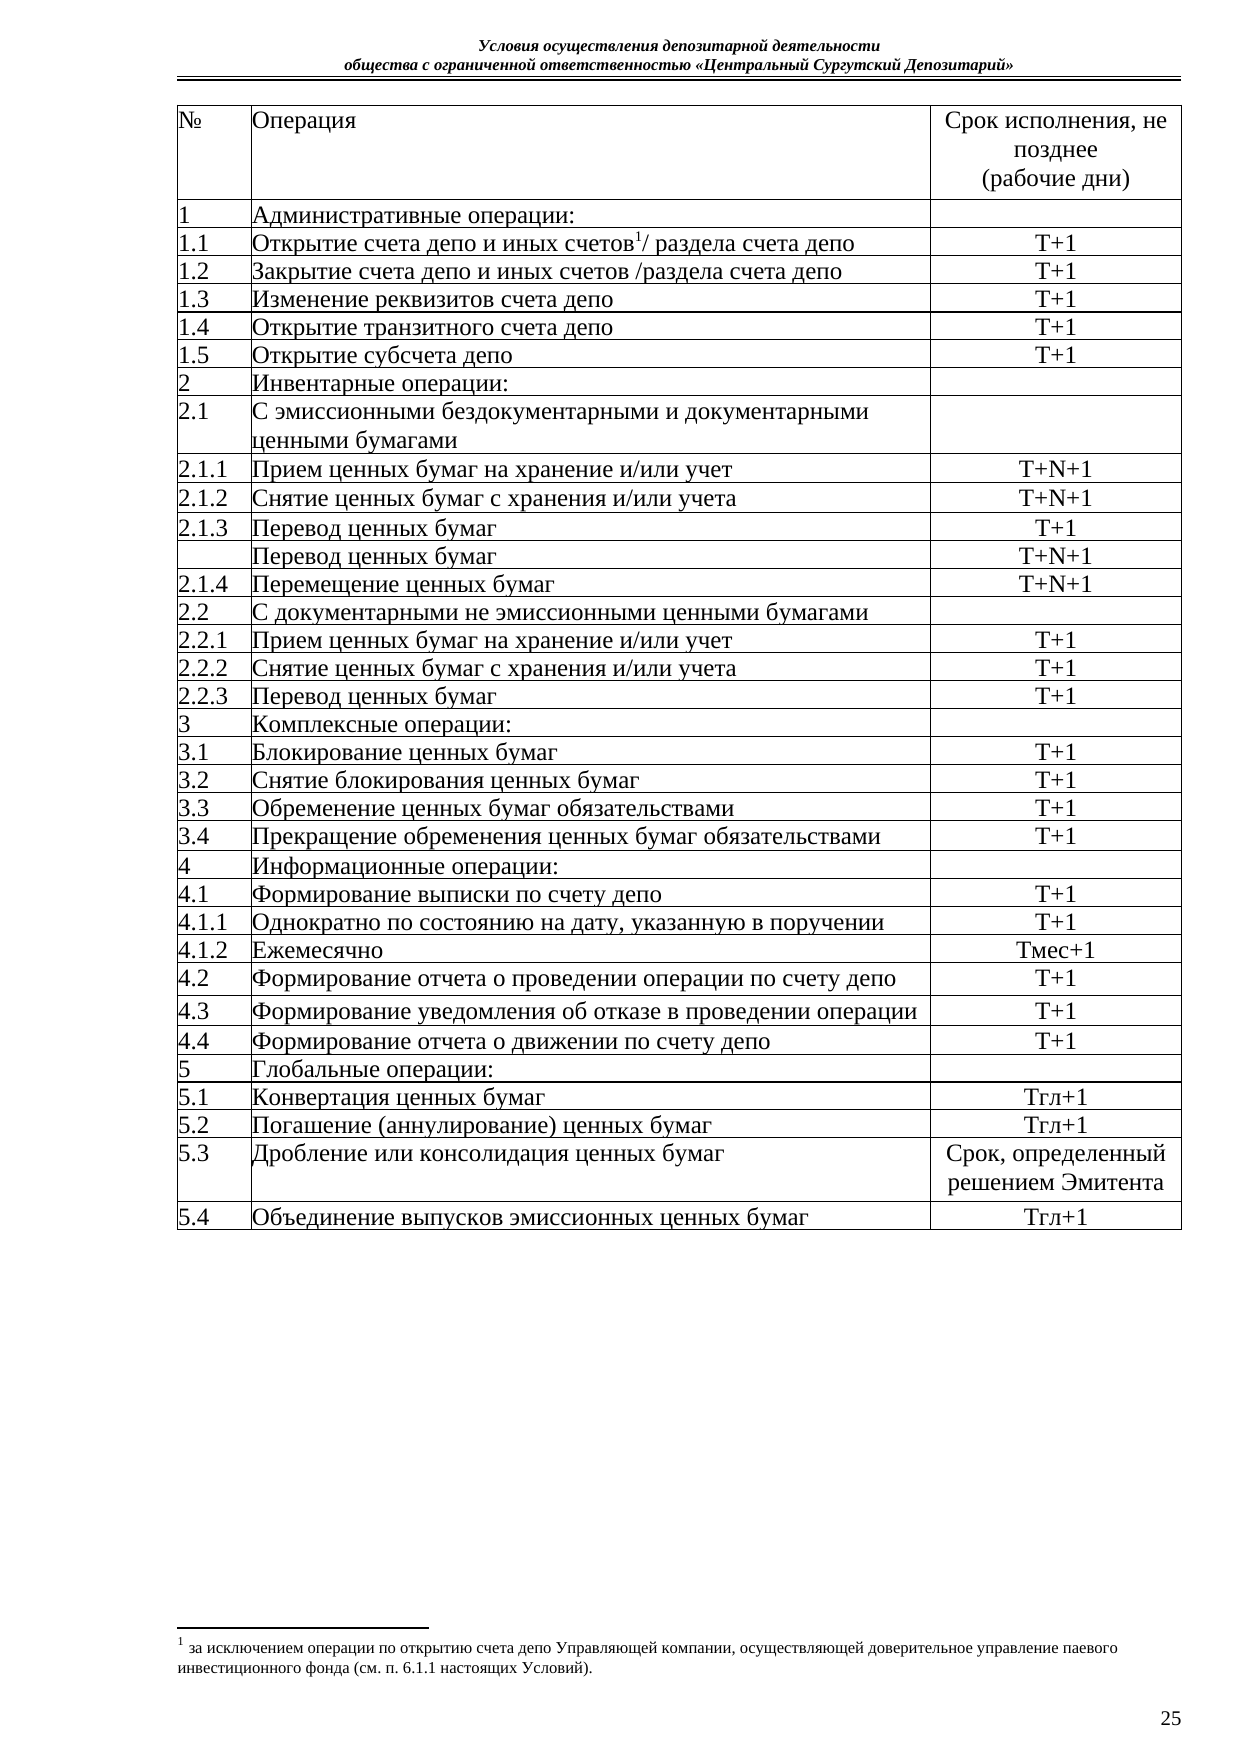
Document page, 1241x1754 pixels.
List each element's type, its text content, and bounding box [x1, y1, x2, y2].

table_cell С эмиссионными бездокументарными и документарными ценными бумагами [252, 396, 930, 453]
table_cell Т+1 [931, 653, 1181, 680]
table_cell Однократно по состоянию на дату, указанную в поручении [252, 907, 930, 934]
table_cell 2.2.3 [178, 681, 251, 708]
table_cell Т+N+1 [931, 541, 1181, 568]
table_cell Открытие счета депо и иных счетов/ раздела счета депо [252, 228, 930, 255]
table_cell Т+1 [931, 228, 1181, 255]
table_cell 3.2 [178, 765, 251, 792]
table_cell Формирование отчета о движении по счету депо [252, 1026, 930, 1053]
table_cell 2.1.4 [178, 569, 251, 596]
table_cell T+1 [931, 879, 1181, 906]
table_cell 4.1.1 [178, 907, 251, 934]
table_cell Т+1 [931, 284, 1181, 311]
table_cell 1.3 [178, 284, 251, 311]
table_cell Изменение реквизитов счета депо [252, 284, 930, 311]
table_header Операция [252, 106, 930, 199]
table_cell Т+1 [931, 821, 1181, 850]
table_cell Перевод ценных бумаг [252, 541, 930, 568]
table_cell C документарными не эмиссионными ценными бумагами [252, 597, 930, 624]
table_cell Формирование выписки по счету депо [252, 879, 930, 906]
table_cell Блокирование ценных бумаг [252, 737, 930, 764]
table_cell [178, 541, 251, 568]
table_cell Формирование отчета о проведении операции по счету депо [252, 963, 930, 995]
table_cell Прекращение обременения ценных бумаг обязательствами [252, 821, 930, 850]
table_cell T+1 [931, 513, 1181, 540]
table_cell Погашение (аннулирование) ценных бумаг [252, 1110, 930, 1137]
table_cell Т+1 [931, 1026, 1181, 1053]
table_cell Т+1 [931, 340, 1181, 367]
table_cell Перевод ценных бумаг [252, 681, 930, 708]
table_cell 2.1.1 [178, 454, 251, 482]
table_cell Снятие ценных бумаг с хранения и/или учета [252, 483, 930, 512]
table_cell 1.1 [178, 228, 251, 255]
table_cell Т+1 [931, 256, 1181, 283]
table_cell Закрытие счета депо и иных счетов /раздела счета депо [252, 256, 930, 283]
table_cell Прием ценных бумаг на хранение и/или учет [252, 454, 930, 482]
table_header № [178, 106, 251, 199]
table_cell 3.4 [178, 821, 251, 850]
table_cell 5.1 [178, 1083, 251, 1109]
table_cell Комплексные операции: [252, 709, 930, 736]
table_cell 2.2.1 [178, 625, 251, 652]
table_cell 4 [178, 851, 251, 878]
table_cell Т+1 [931, 765, 1181, 792]
table_cell Т+1 [931, 737, 1181, 764]
table_cell 2.1.3 [178, 513, 251, 540]
table_cell 4.1.2 [178, 935, 251, 962]
table_cell 5 [178, 1055, 251, 1081]
table_cell 5.2 [178, 1110, 251, 1137]
table_cell 2.2.2 [178, 653, 251, 680]
table_cell T+1 [931, 963, 1181, 995]
table_cell [931, 396, 1181, 453]
table_header Срок исполнения, не позднее (рабочие дни) [931, 106, 1181, 199]
table_cell [931, 597, 1181, 624]
table_cell Дробление или консолидация ценных бумаг [252, 1138, 930, 1201]
table_cell Тгл+1 [931, 1202, 1181, 1229]
table_cell Административные операции: [252, 200, 930, 227]
table_cell Объединение выпусков эмиссионных ценных бумаг [252, 1202, 930, 1229]
table_cell [931, 368, 1181, 395]
table_cell Т+N+1 [931, 483, 1181, 512]
table_cell Конвертация ценных бумаг [252, 1083, 930, 1109]
table_cell Информационные операции: [252, 851, 930, 878]
table_cell 2.1 [178, 396, 251, 453]
table_cell Перевод ценных бумаг [252, 513, 930, 540]
table_cell Т+N+1 [931, 569, 1181, 596]
table_cell Инвентарные операции: [252, 368, 930, 395]
table_cell Т+1 [931, 793, 1181, 820]
table_cell [931, 1055, 1181, 1081]
table_cell Т+1 [931, 681, 1181, 708]
table_cell 3.3 [178, 793, 251, 820]
table_cell 1.5 [178, 340, 251, 367]
table_cell Открытие субсчета депо [252, 340, 930, 367]
table_cell 5.3 [178, 1138, 251, 1201]
table_cell Перемещение ценных бумаг [252, 569, 930, 596]
table_cell Тмес+1 [931, 935, 1181, 962]
table_cell 4.1 [178, 879, 251, 906]
table_cell Глобальные операции: [252, 1055, 930, 1081]
table_cell 4.2 [178, 963, 251, 995]
table_cell T+1 [931, 625, 1181, 652]
table_cell 2.1.2 [178, 483, 251, 512]
table_cell Тгл+1 [931, 1083, 1181, 1109]
table_cell Срок, определенный решением Эмитента [931, 1138, 1181, 1201]
table_cell Т+N+1 [931, 454, 1181, 482]
table_cell Формирование уведомления об отказе в проведении операции [252, 996, 930, 1025]
table_cell 3.1 [178, 737, 251, 764]
table_cell 1.4 [178, 313, 251, 339]
table_cell Прием ценных бумаг на хранение и/или учет [252, 625, 930, 652]
table_cell Т+1 [931, 313, 1181, 339]
table_cell T+1 [931, 996, 1181, 1025]
table_cell Обременение ценных бумаг обязательствами [252, 793, 930, 820]
table_cell Тгл+1 [931, 1110, 1181, 1137]
table_cell 2.2 [178, 597, 251, 624]
table_cell Снятие блокирования ценных бумаг [252, 765, 930, 792]
table_cell 4.3 [178, 996, 251, 1025]
table_cell Снятие ценных бумаг с хранения и/или учета [252, 653, 930, 680]
table_cell 5.4 [178, 1202, 251, 1229]
table_cell 2 [178, 368, 251, 395]
table_cell [931, 200, 1181, 227]
table_cell 3 [178, 709, 251, 736]
table_cell Т+1 [931, 907, 1181, 934]
table_cell 1.2 [178, 256, 251, 283]
table_cell [931, 851, 1181, 878]
table_cell Открытие транзитного счета депо [252, 313, 930, 339]
table_cell 4.4 [178, 1026, 251, 1053]
table_cell [931, 709, 1181, 736]
table_cell Ежемесячно [252, 935, 930, 962]
table_cell 1 [178, 200, 251, 227]
